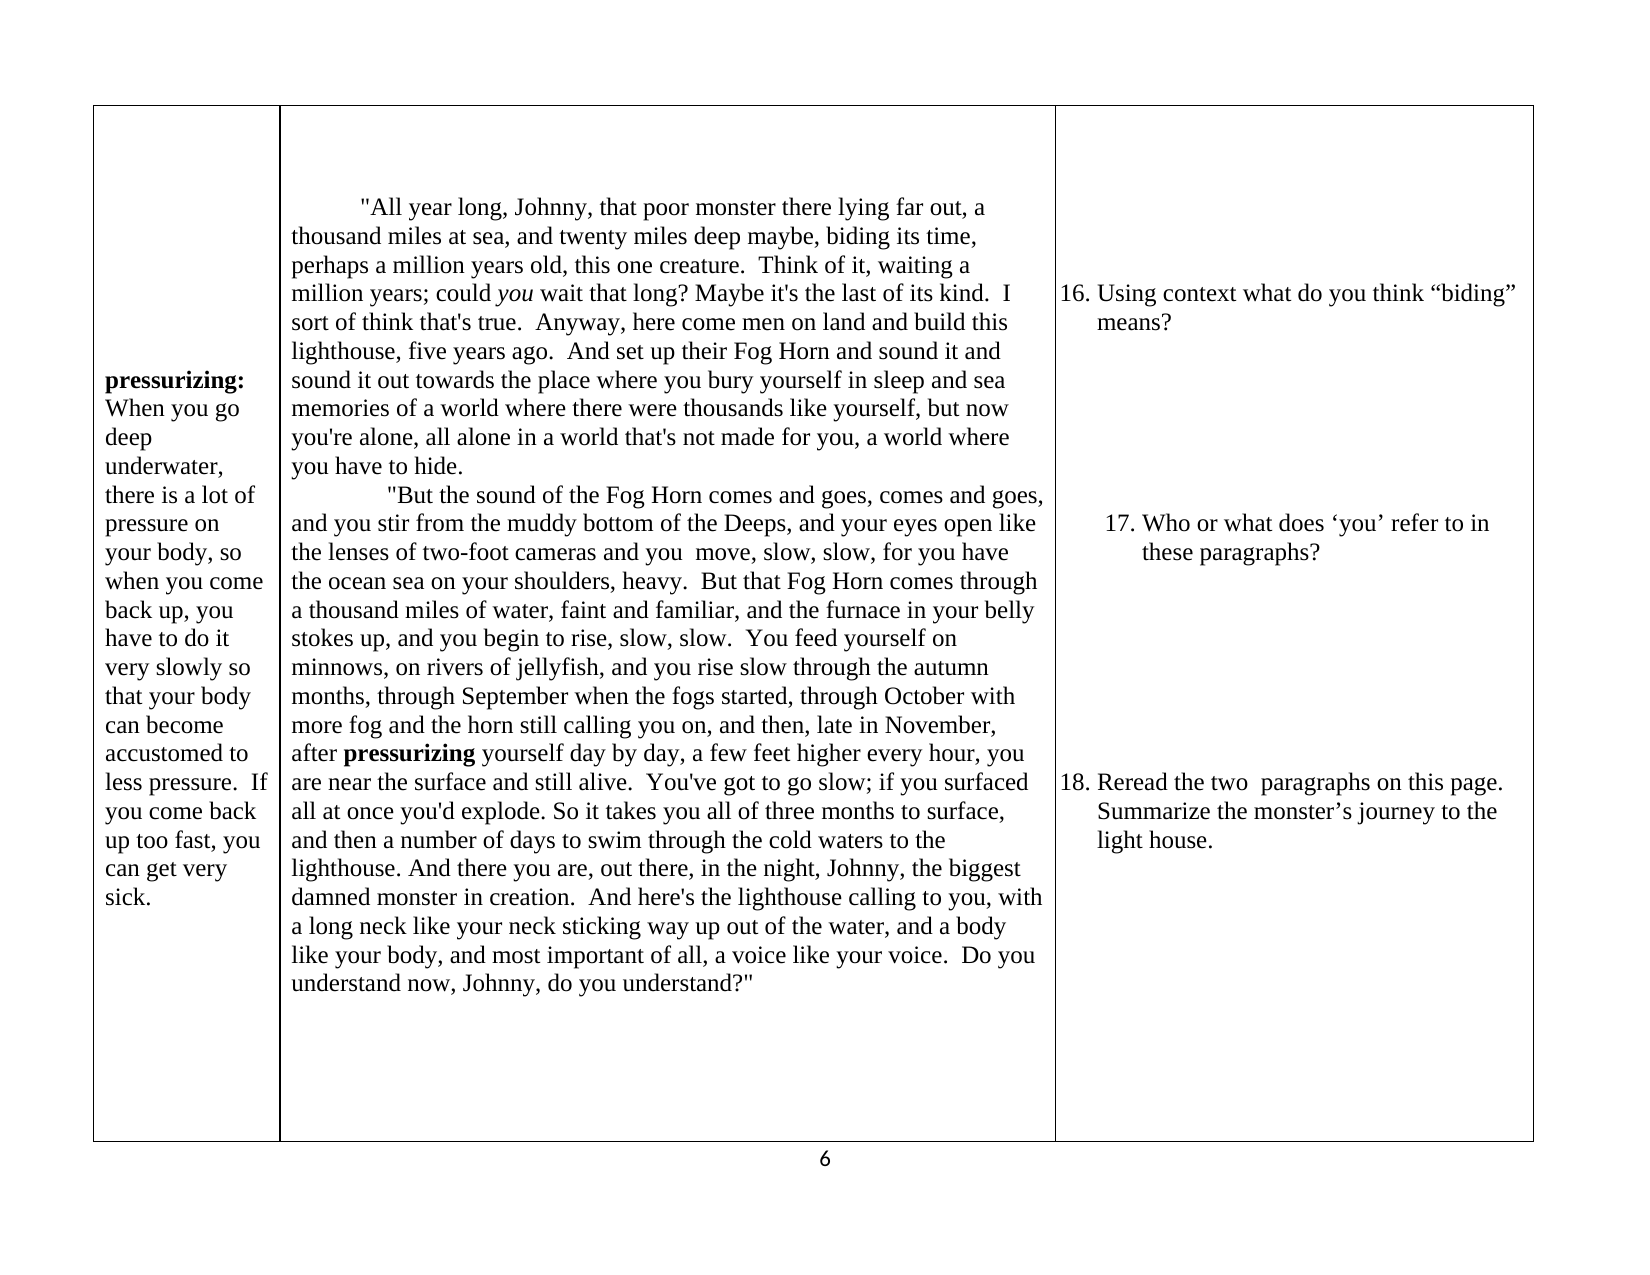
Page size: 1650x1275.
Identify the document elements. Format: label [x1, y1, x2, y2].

table_cell [281, 106, 1055, 1141]
table_cell [94, 106, 279, 1141]
table_cell [1056, 106, 1533, 1141]
